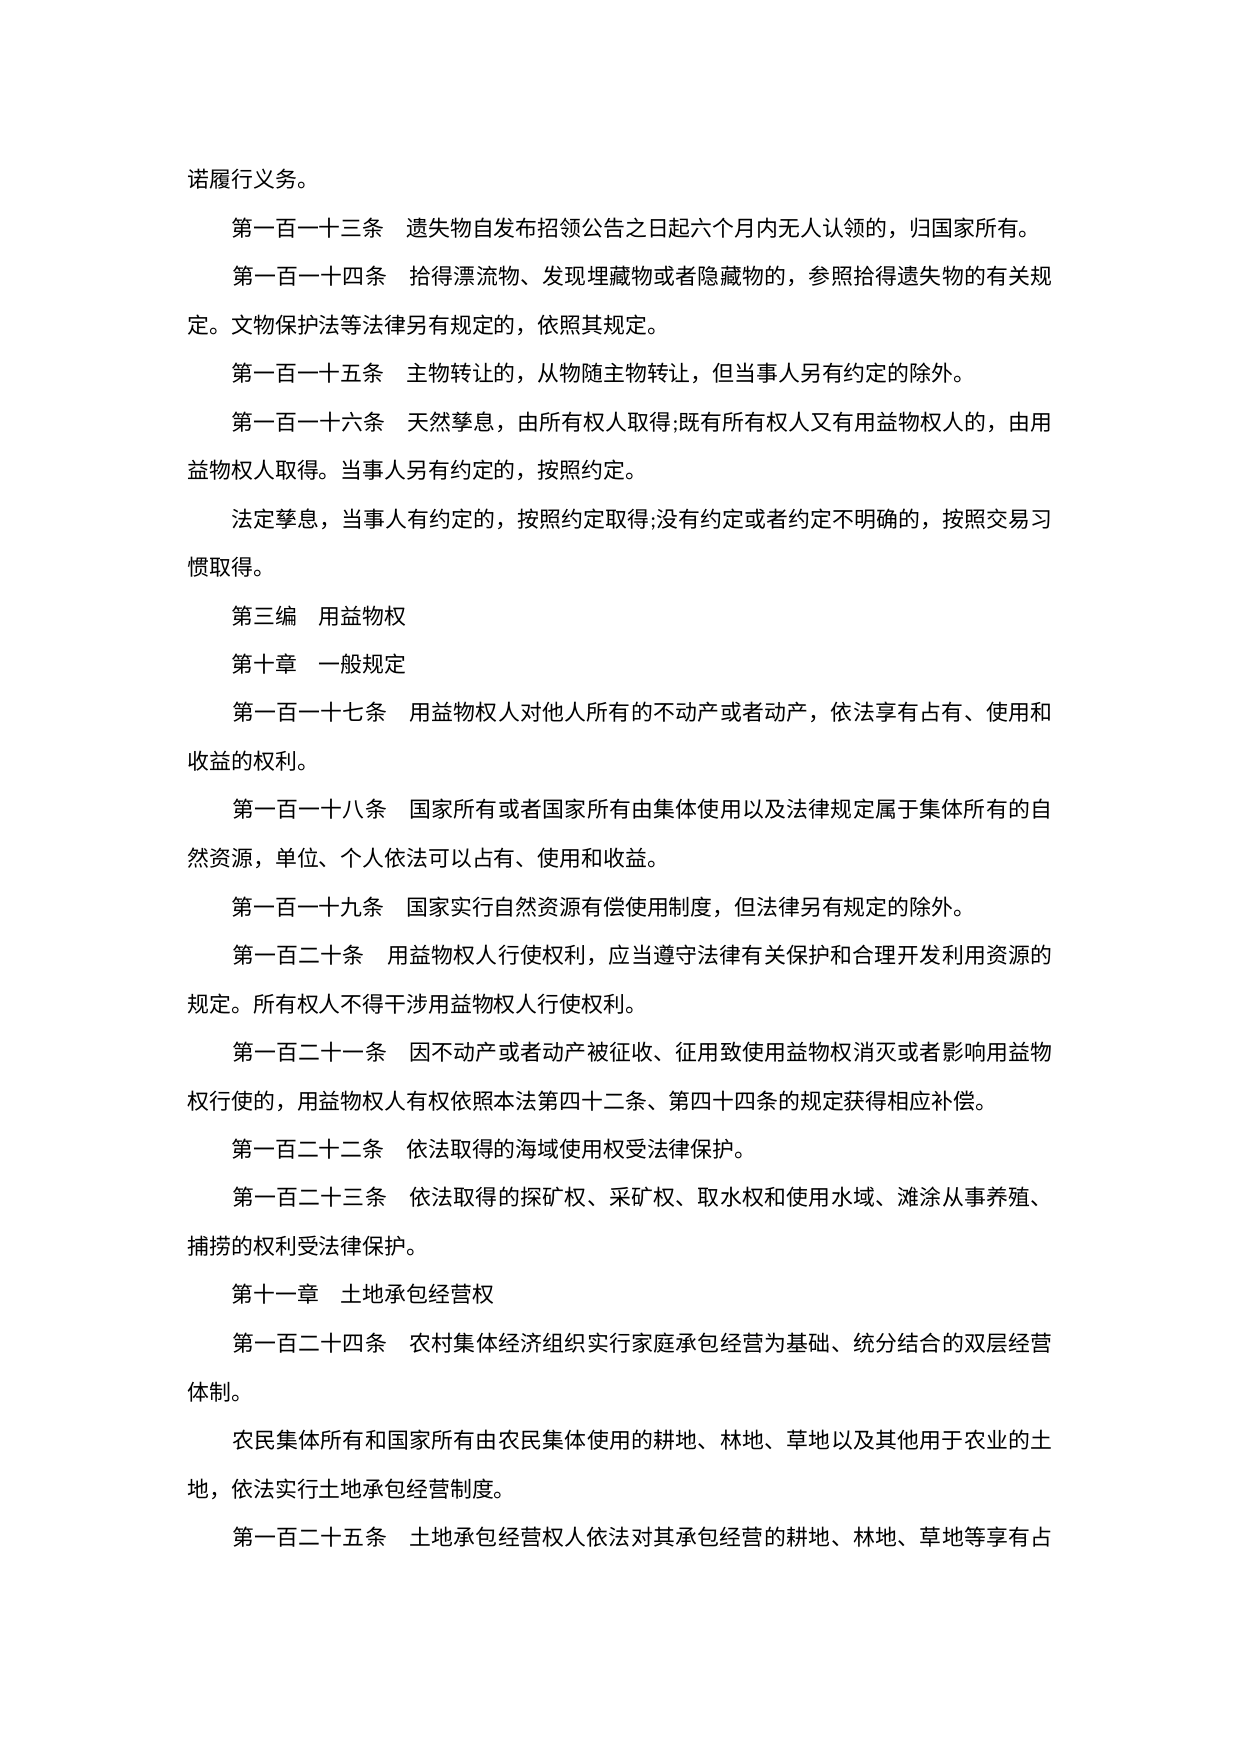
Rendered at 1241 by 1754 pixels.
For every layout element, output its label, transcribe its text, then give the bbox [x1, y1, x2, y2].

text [187, 1519, 1053, 1552]
text 第一百一十九条 国家实行自然资源有偿使用制度，但法律另有规定的除外。 [187, 889, 1053, 922]
text 第十章 一般规定 [187, 647, 1053, 679]
text 第一百二十三条 依法取得的探矿权、采矿权、取水权和使用水域、滩涂从事养殖、捕捞的权利受法律保护。 [187, 1180, 1053, 1261]
text 第一百二十条 用益物权人行使权利，应当遵守法律有关保护和合理开发利用资源的规定。所有权人不得干涉用益物权人行使权利。 [187, 937, 1053, 1019]
text 第一百一十三条 遗失物自发布招领公告之日起六个月内无人认领的，归国家所有。 [187, 210, 1053, 243]
text 第一百二十一条 因不动产或者动产被征收、征用致使用益物权消灭或者影响用益物权行使的，用益物权人有权依照本法第四十二条、第四十四条的规定获得相应补偿。 [187, 1034, 1053, 1116]
text 第一百一十八条 国家所有或者国家所有由集体使用以及法律规定属于集体所有的自然资源，单位、个人依法可以占有、使用和收益。 [187, 792, 1053, 873]
text 第十一章 土地承包经营权 [187, 1277, 1053, 1309]
text 法定孳息，当事人有约定的，按照约定取得;没有约定或者约定不明确的，按照交易习惯取得。 [187, 501, 1053, 582]
text 第一百二十二条 依法取得的海域使用权受法律保护。 [187, 1132, 1053, 1164]
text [187, 162, 1053, 194]
text 第三编 用益物权 [187, 598, 1053, 631]
text 第一百二十四条 农村集体经济组织实行家庭承包经营为基础、统分结合的双层经营体制。 [187, 1325, 1053, 1407]
text 第一百一十五条 主物转让的，从物随主物转让，但当事人另有约定的除外。 [187, 356, 1053, 388]
text 农民集体所有和国家所有由农民集体使用的耕地、林地、草地以及其他用于农业的土地，依法实行土地承包经营制度。 [187, 1422, 1053, 1504]
text 第一百一十六条 天然孳息，由所有权人取得;既有所有权人又有用益物权人的，由用益物权人取得。当事人另有约定的，按照约定。 [187, 404, 1053, 485]
text 第一百一十四条 拾得漂流物、发现埋藏物或者隐藏物的，参照拾得遗失物的有关规定。文物保护法等法律另有规定的，依照其规定。 [187, 259, 1053, 340]
text 第一百一十七条 用益物权人对他人所有的不动产或者动产，依法享有占有、使用和收益的权利。 [187, 695, 1053, 776]
